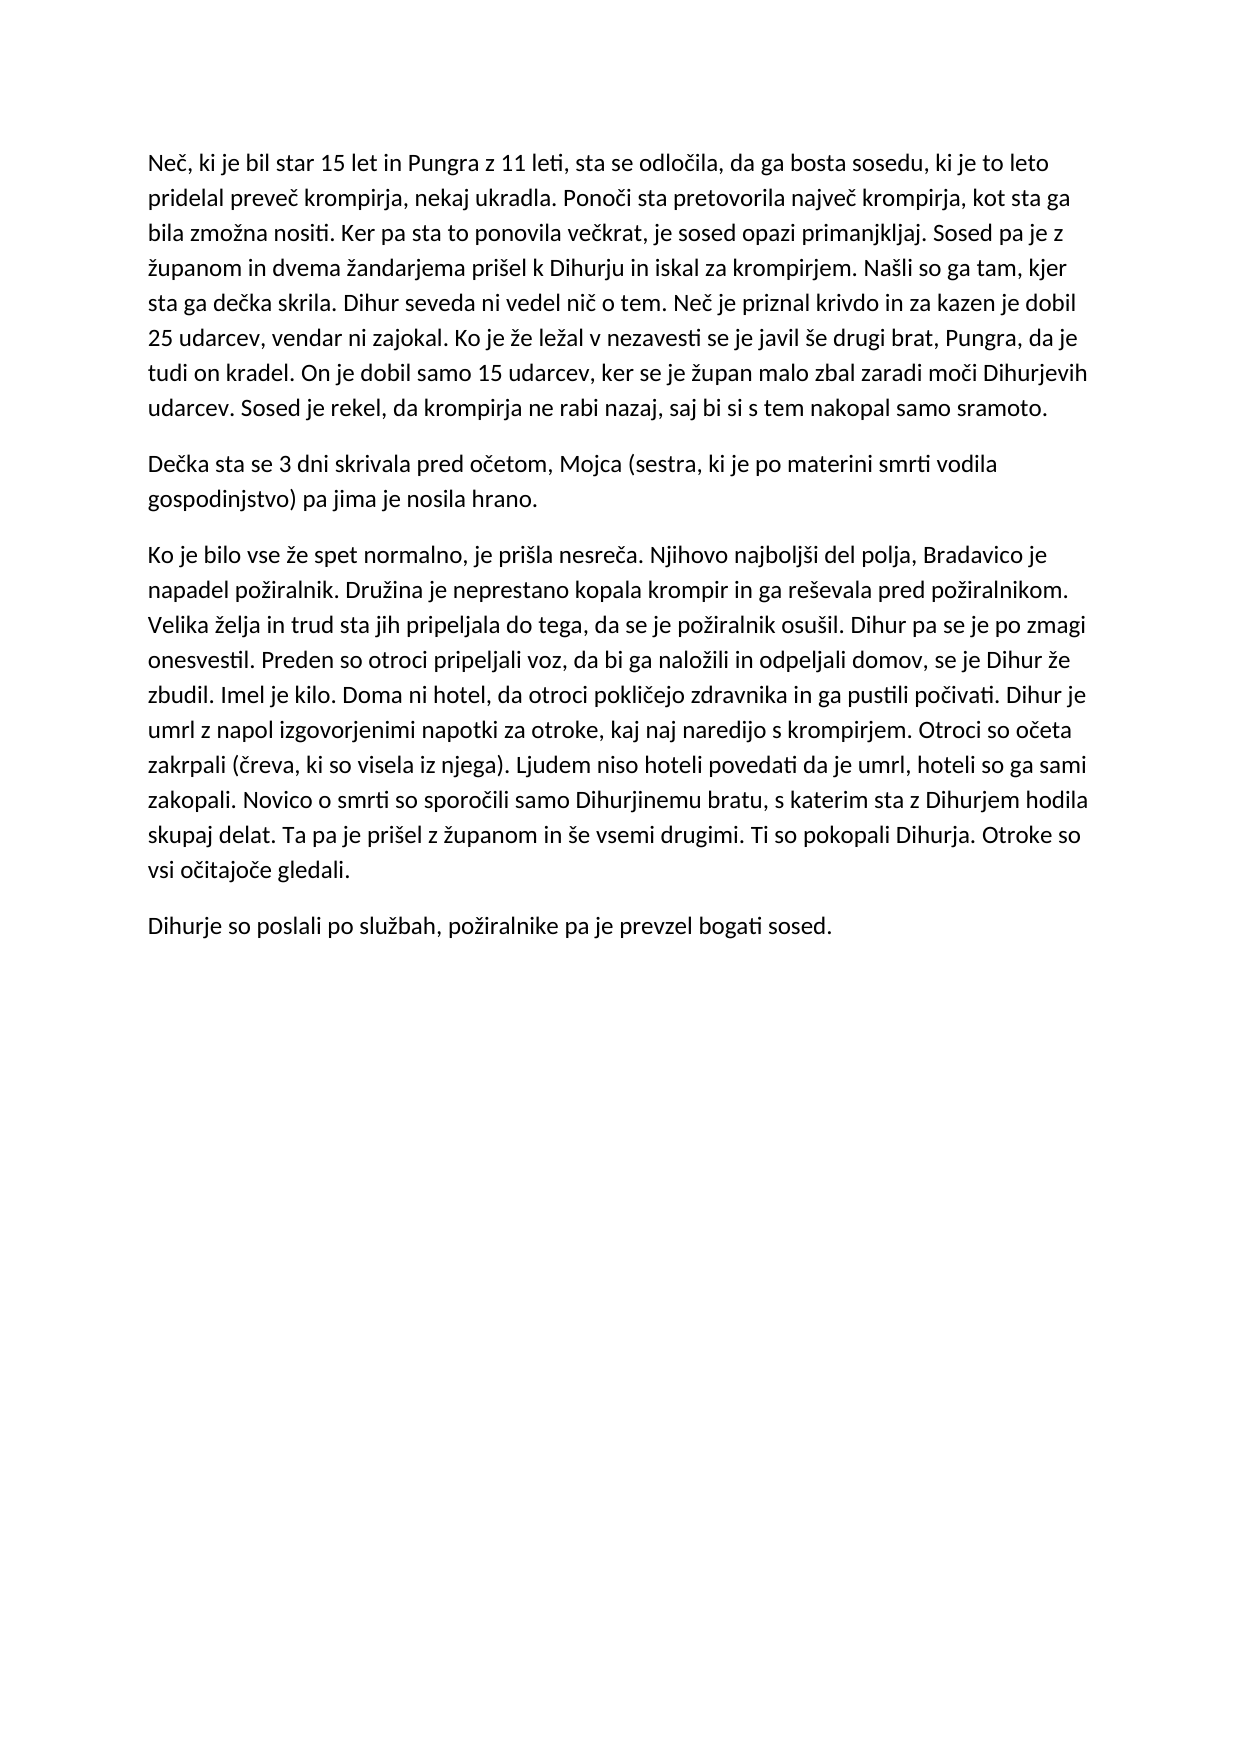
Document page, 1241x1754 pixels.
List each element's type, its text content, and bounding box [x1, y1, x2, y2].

text Dihurje so poslali po službah, požiralnike pa je prevzel bogati sosed. [148, 910, 1093, 941]
text Dečka sta se 3 dni skrivala pred očetom, Mojca (sestra, ki je po materini smrti vodila gospodinjstvo) pa jima je nosila hrano. [148, 448, 1093, 514]
text Ko je bilo vse že spet normalno, je prišla nesreča. Njihovo najboljši del polja, Bradavico je napadel požiralnik. Družina je neprestano kopala krompir in ga reševala pred požiralnikom. Velika želja in trud sta jih pripeljala do tega, da se je požiralnik osušil. Dihur pa se je po zmagi onesvestil. Preden so otroci pripeljali voz, da bi ga naložili in odpeljali domov, se je Dihur že zbudil. Imel je kilo. Doma ni hotel, da otroci pokličejo zdravnika in ga pustili počivati. Dihur je umrl z napol izgovorjenimi napotki za otroke, kaj naj naredijo s krompirjem. Otroci so očeta zakrpali (čreva, ki so visela iz njega). Ljudem niso hoteli povedati da je umrl, hoteli so ga sami zakopali. Novico o smrti so sporočili samo Dihurjinemu bratu, s katerim sta z Dihurjem hodila skupaj delat. Ta pa je prišel z županom in še vsemi drugimi. Ti so pokopali Dihurja. Otroke so vsi očitajoče gledali. [148, 539, 1093, 885]
text Neč, ki je bil star 15 let in Pungra z 11 leti, sta se odločila, da ga bosta sosedu, ki je to leto pridelal preveč krompirja, nekaj ukradla. Ponoči sta pretovorila največ krompirja, kot sta ga bila zmožna nositi. Ker pa sta to ponovila večkrat, je sosed opazi primanjkljaj. Sosed pa je z županom in dvema žandarjema prišel k Dihurju in iskal za krompirjem. Našli so ga tam, kjer sta ga dečka skrila. Dihur seveda ni vedel nič o tem. Neč je priznal krivdo in za kazen je dobil 25 udarcev, vendar ni zajokal. Ko je že ležal v nezavesti se je javil še drugi brat, Pungra, da je tudi on kradel. On je dobil samo 15 udarcev, ker se je župan malo zbal zaradi moči Dihurjevih udarcev. Sosed je rekel, da krompirja ne rabi nazaj, saj bi si s tem nakopal samo sramoto. [148, 148, 1093, 423]
